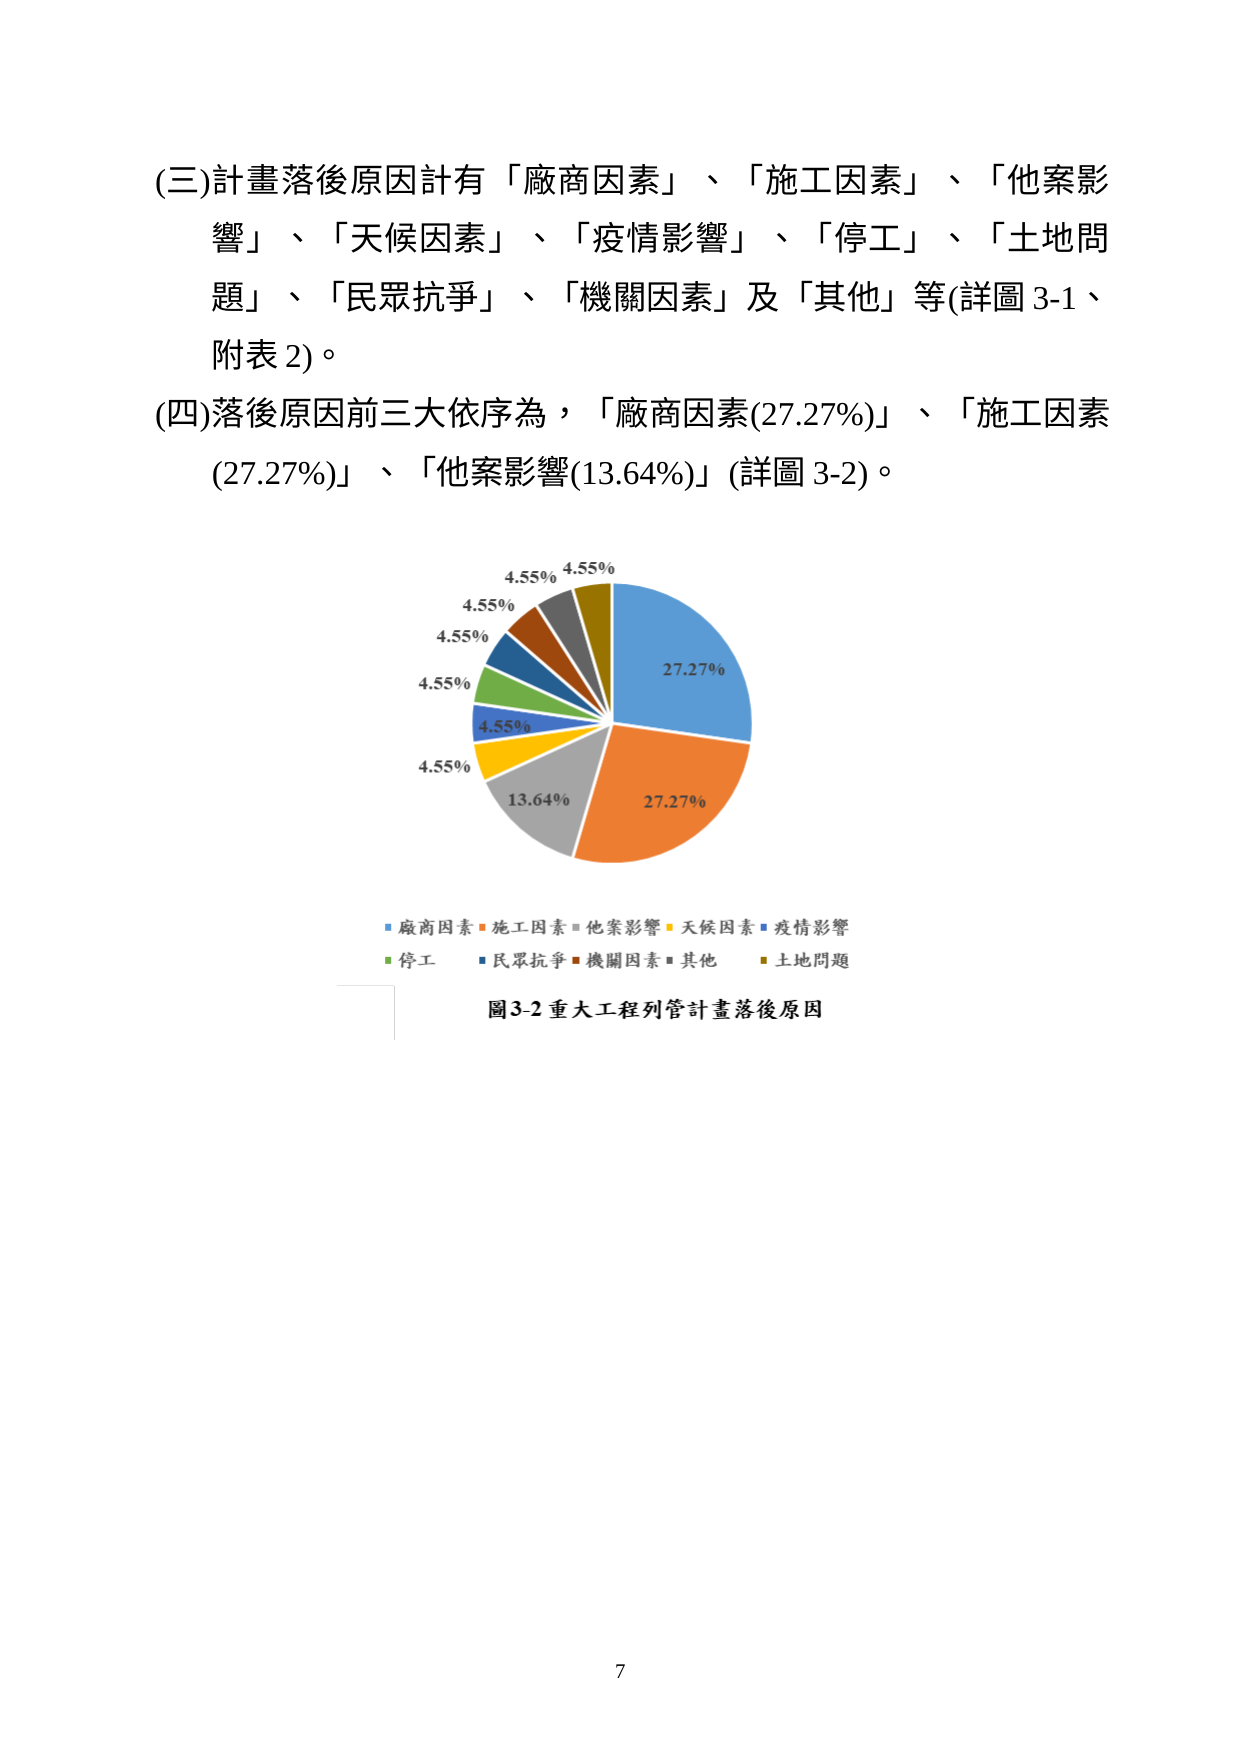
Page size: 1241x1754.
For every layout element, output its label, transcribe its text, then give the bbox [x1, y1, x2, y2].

picture [335, 535, 905, 1039]
list 落後原因前三大依序為，「廠商因素(27.27%)」、「施工因素(27.27%)」、「他案影響(13.64%)」(詳圖3-2)。 [155, 379, 1110, 496]
list 計畫落後原因計有「廠商因素」、「施工因素」、「他案影響」、「天候因素」、「疫情影響」、「停工」、「土地問題」、「民眾抗爭」、「機關因素」及「其他」等(詳圖3-1、附表2)。 [155, 146, 1110, 379]
